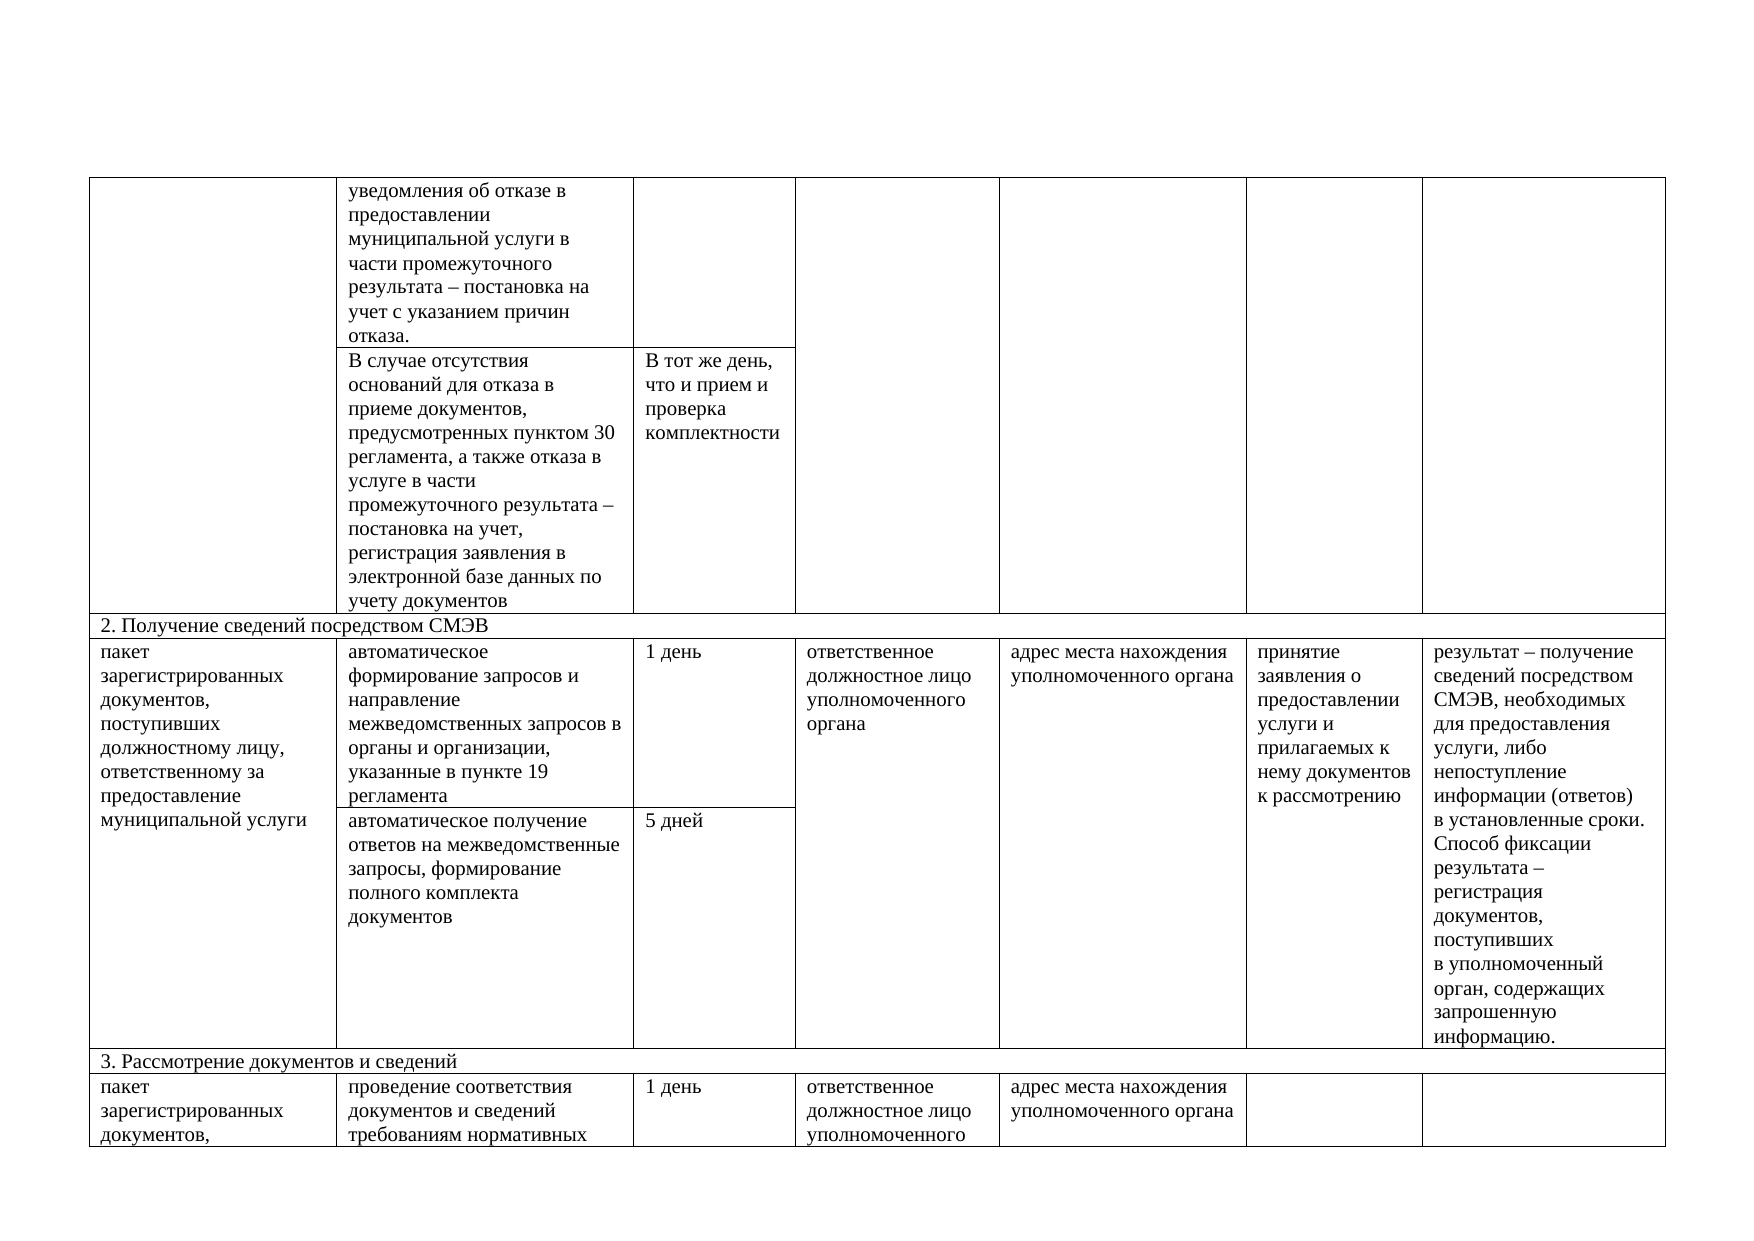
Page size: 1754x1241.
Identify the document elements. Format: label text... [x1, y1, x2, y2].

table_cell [337, 1074, 633, 1146]
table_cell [1000, 1074, 1246, 1146]
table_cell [796, 1074, 999, 1146]
table_cell пакет зарегистрированных документов, поступивших должностному лицу, ответственному за предоставление муниципальной услуги [90, 639, 336, 1048]
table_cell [90, 1074, 336, 1146]
table_cell ответственное должностное лицо уполномоченного органа [796, 639, 999, 1048]
table_cell автоматическое формирование запросов и направление межведомственных запросов в органы и организации, указанные в пункте 19 регламента [337, 639, 633, 807]
table_cell результат – получение сведений посредством СМЭВ, необходимых для предоставления услуги, либо непоступление информации (ответов) в установленные сроки. Способ фиксации результата – регистрация документов, поступивших в уполномоченный орган, содержащих запрошенную информацию. [1423, 639, 1665, 1048]
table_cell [634, 178, 795, 347]
table_cell [1247, 1074, 1422, 1146]
table_cell 1 день [634, 639, 795, 807]
table_cell В случае отсутствия оснований для отказа в приеме документов, предусмотренных пунктом 30 регламента, а также отказа в услуге в части промежуточного результата – постановка на учет, регистрация заявления в электронной базе данных по учету документов [337, 348, 633, 612]
table_cell 5 дней [634, 808, 795, 1048]
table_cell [337, 178, 633, 347]
table_cell В тот же день, что и прием и проверка комплектности [634, 348, 795, 612]
table_cell 2. Получение сведений посредством СМЭВ [90, 614, 1665, 637]
table_cell [1423, 1074, 1665, 1146]
table_cell 3. Рассмотрение документов и сведений [90, 1049, 1665, 1073]
table_cell принятие заявления о предоставлении услуги и прилагаемых к нему документов к рассмотрению [1247, 639, 1422, 1048]
table_cell адрес места нахождения уполномоченного органа [1000, 639, 1246, 1048]
table_cell 1 день [634, 1074, 795, 1146]
table_cell автоматическое получение ответов на межведомственные запросы, формирование полного комплекта документов [337, 808, 633, 1048]
